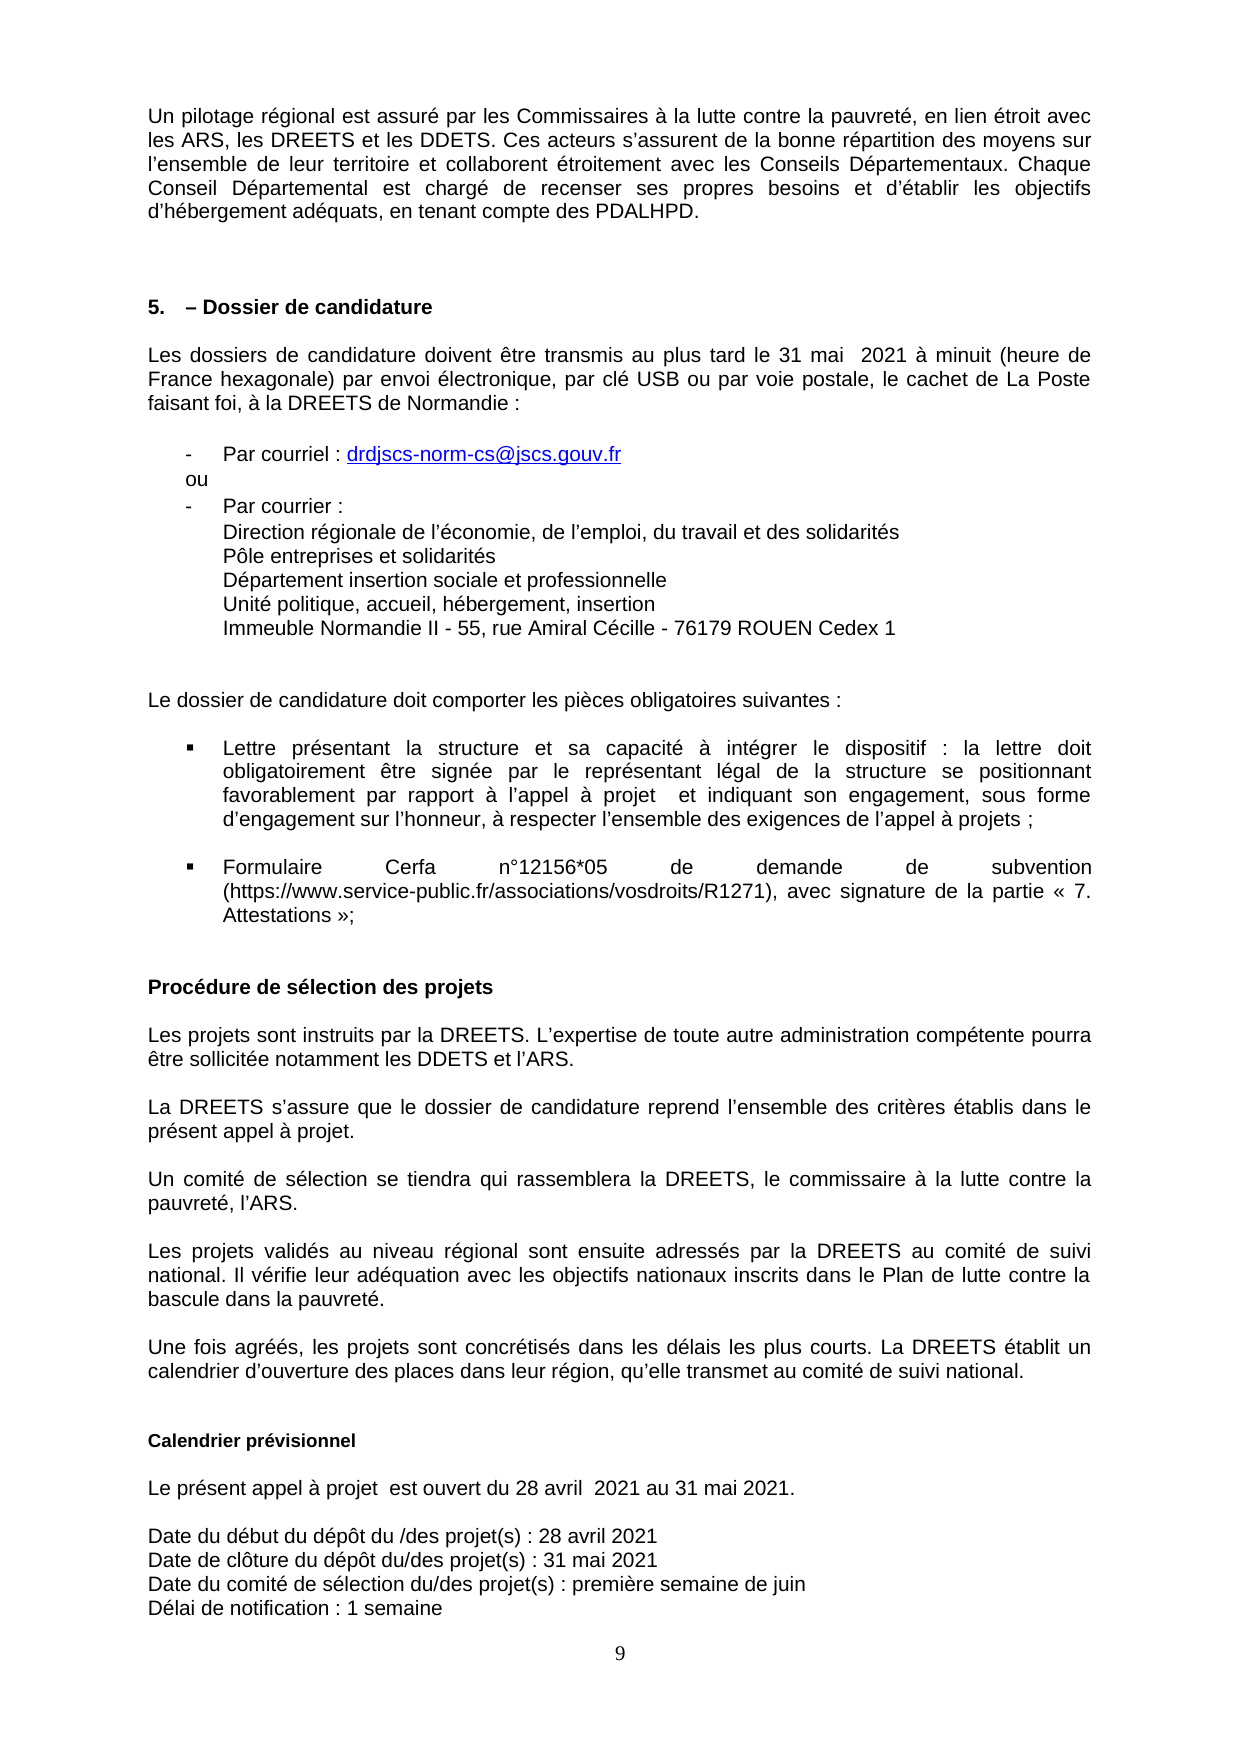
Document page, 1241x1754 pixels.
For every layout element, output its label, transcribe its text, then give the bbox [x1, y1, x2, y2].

text Les projets validés au niveau régional sont ensuite adressés par la DREETS au comité de suivi national. Il vérifie leur adéquation avec les objectifs nationaux inscrits dans le Plan de lutte contre la bascule dans la pauvreté. [148, 1239, 1093, 1311]
list Unité politique, accueil, hébergement, insertion [223, 592, 1093, 616]
text La DREETS s’assure que le dossier de candidature reprend l’ensemble des critères établis dans le présent appel à projet. [148, 1095, 1093, 1143]
list Par courriel : drdjscs-norm-cs@jscs.gouv.fr [185, 439, 1093, 467]
text Les dossiers de candidature doivent être transmis au plus tard le 31 mai 2021 à minuit (heure de France hexagonale) par envoi électronique, par clé USB ou par voie postale, le cachet de La Poste faisant foi, à la DREETS de Normandie : [148, 343, 1093, 415]
text Date du comité de sélection du/des projet(s) : première semaine de juin [148, 1572, 1093, 1596]
list Immeuble Normandie II - 55, rue Amiral Cécille - 76179 ROUEN Cedex 1 [223, 616, 1093, 639]
text Les projets sont instruits par la DREETS. L’expertise de toute autre administration compétente pourra être sollicitée notamment les DDETS et l’ARS. [148, 1023, 1093, 1071]
list Département insertion sociale et professionnelle [223, 568, 1093, 592]
text Date de clôture du dépôt du/des projet(s) : 31 mai 2021 [148, 1548, 1093, 1572]
text Date du début du dépôt du /des projet(s) : 28 avril 2021 [148, 1524, 1093, 1548]
list Lettre présentant la structure et sa capacité à intégrer le dispositif : la lettre doit obligatoirement être signée par le représentant légal de la structure se positionnant favorablement par rapport à l’appel à projet et indiquant son engagement, sous forme d’engagement sur l’honneur, à respecter l’ensemble des exigences de l’appel à projets ; [185, 735, 1093, 831]
text Procédure de sélection des projets [148, 975, 1093, 999]
text Calendrier prévisionnel [148, 1430, 1093, 1452]
text Le présent appel à projet est ouvert du 28 avril 2021 au 31 mai 2021. [148, 1476, 1093, 1500]
text Délai de notification : 1 semaine [148, 1596, 1093, 1619]
text Le dossier de candidature doit comporter les pièces obligatoires suivantes : [148, 687, 1093, 711]
text Une fois agréés, les projets sont concrétisés dans les délais les plus courts. La DREETS établit un calendrier d’ouverture des places dans leur région, qu’elle transmet au comité de suivi national. [148, 1334, 1093, 1382]
text ou [185, 467, 1093, 491]
text Un pilotage régional est assuré par les Commissaires à la lutte contre la pauvreté, en lien étroit avec les ARS, les DREETS et les DDETS. Ces acteurs s’assurent de la bonne répartition des moyens sur l’ensemble de leur territoire et collaborent étroitement avec les Conseils Départementaux. Chaque Conseil Départemental est chargé de recenser ses propres besoins et d’établir les objectifs d’hébergement adéquats, en tenant compte des PDALHPD. [148, 103, 1093, 223]
list Direction régionale de l’économie, de l’emploi, du travail et des solidarités [223, 520, 1093, 544]
list Par courrier : [185, 491, 1093, 520]
text Un comité de sélection se tiendra qui rassemblera la DREETS, le commissaire à la lutte contre la pauvreté, l’ARS. [148, 1167, 1093, 1215]
list Formulaire Cerfa n°12156*05 de demande de subvention (https://www.service-public.fr/associations/vosdroits/R1271), avec signature de la partie « 7. Attestations »; [185, 855, 1093, 927]
list Pôle entreprises et solidarités [223, 544, 1093, 568]
list – Dossier de candidature [148, 295, 1086, 319]
